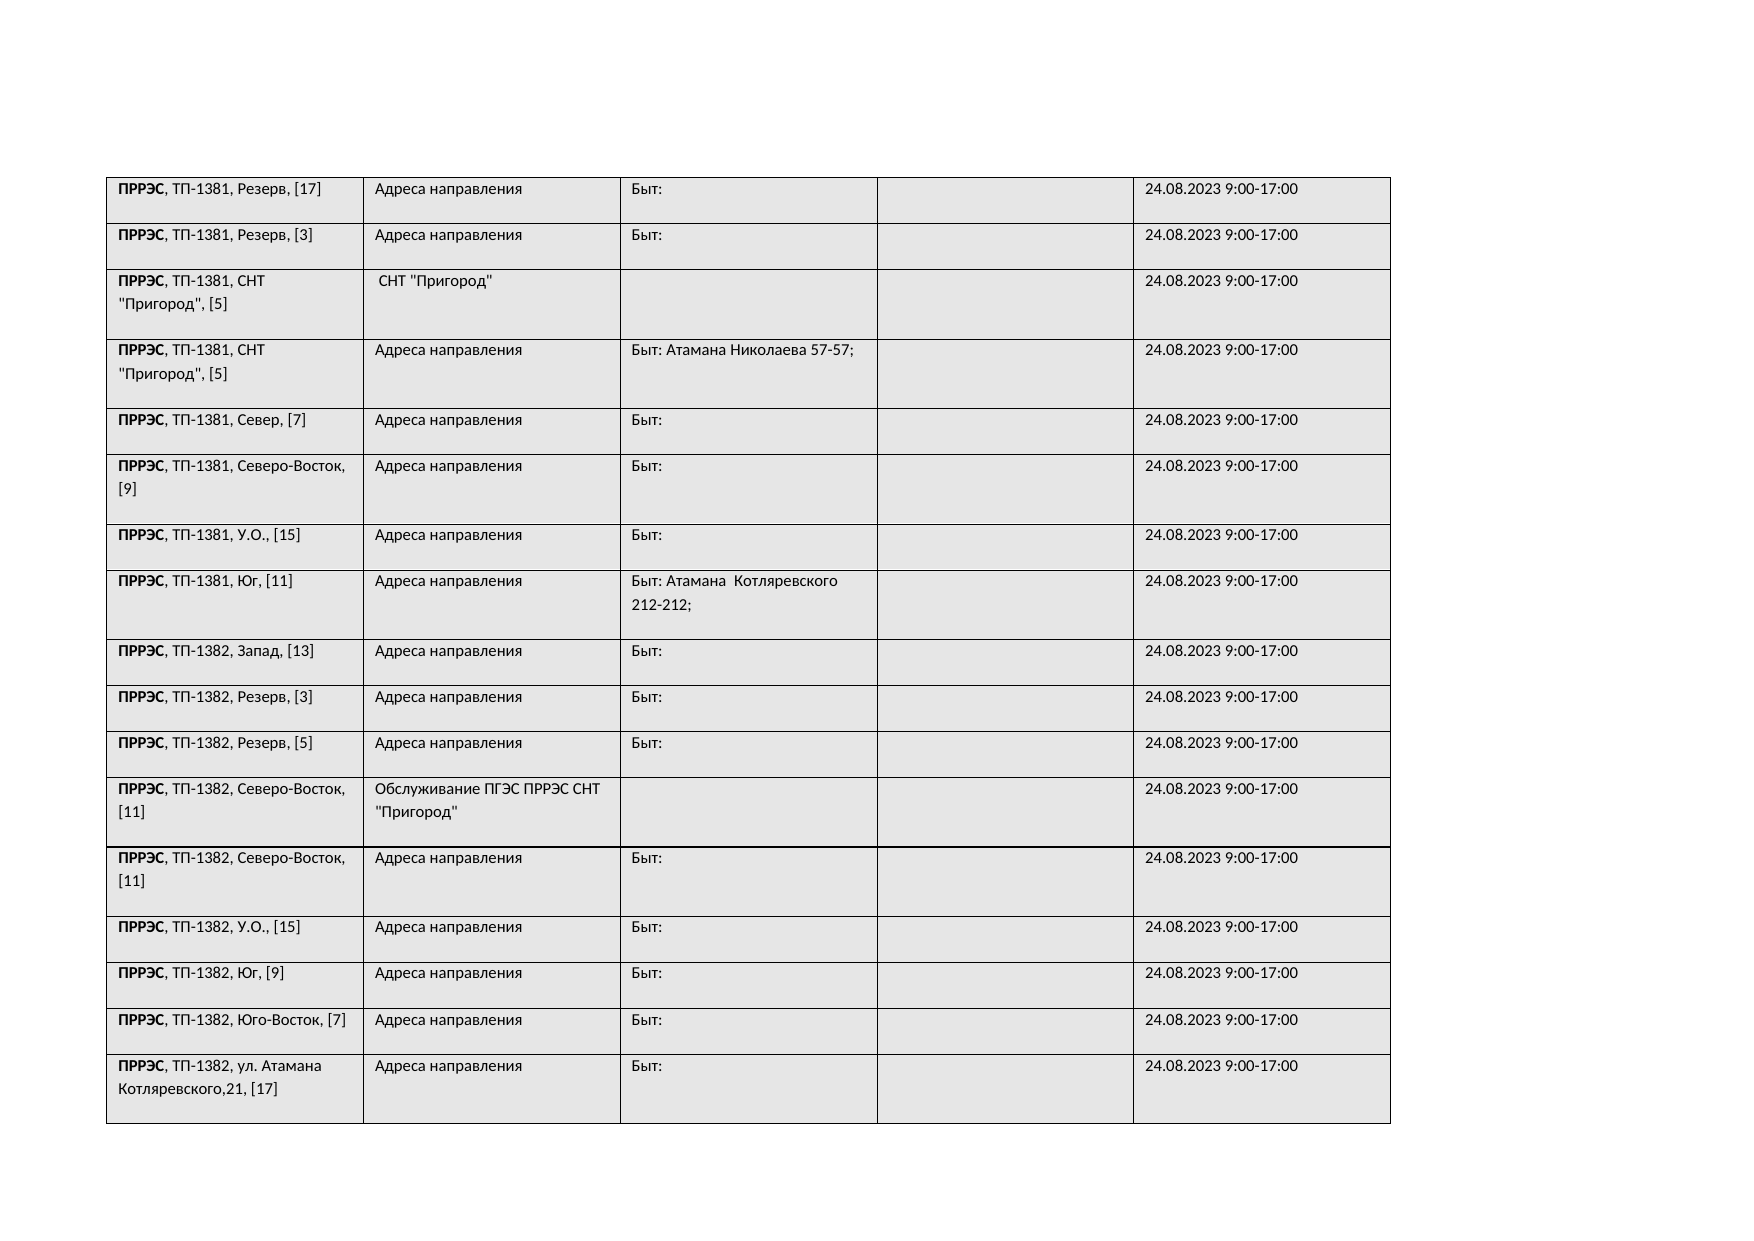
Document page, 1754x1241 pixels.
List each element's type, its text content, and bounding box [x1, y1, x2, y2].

table_cell ПРРЭС, ТП-1382, Резерв, [3] [107, 686, 363, 731]
table_cell Адреса направления [364, 732, 620, 777]
table_cell ПРРЭС, ТП-1381, У.О., [15] [107, 525, 363, 569]
table_cell Адреса направления [364, 571, 620, 639]
table_cell Адреса направления [364, 963, 620, 1008]
table_cell 24.08.2023 9:00-17:00 [1134, 778, 1390, 846]
table_cell Быт: [621, 732, 877, 777]
table_cell Быт: [621, 640, 877, 685]
table_cell 24.08.2023 9:00-17:00 [1134, 640, 1390, 685]
table_cell Быт: [621, 917, 877, 962]
table_cell Адреса направления [364, 1055, 620, 1123]
table_cell Быт: [621, 1009, 877, 1054]
table_cell 24.08.2023 9:00-17:00 [1134, 340, 1390, 408]
table_cell ПРРЭС, ТП-1381, СНТ "Пригород", [5] [107, 270, 363, 339]
table_cell Быт: [621, 224, 877, 269]
table_cell [878, 686, 1133, 731]
table_cell ПРРЭС, ТП-1382, Северо-Восток, [11] [107, 848, 363, 916]
table_cell Адреса направления [364, 848, 620, 916]
table_cell Адреса направления [364, 640, 620, 685]
table_cell Быт: [621, 686, 877, 731]
table_cell ПРРЭС, ТП-1382, Северо-Восток, [11] [107, 778, 363, 846]
table_cell Адреса направления [364, 224, 620, 269]
table_cell ПРРЭС, ТП-1382, ул. Атамана Котляревского,21, [17] [107, 1055, 363, 1123]
table_cell Быт: [621, 525, 877, 569]
table_cell [878, 525, 1133, 569]
table_cell ПРРЭС, ТП-1382, Юго-Восток, [7] [107, 1009, 363, 1054]
table_cell 24.08.2023 9:00-17:00 [1134, 732, 1390, 777]
table_cell [878, 224, 1133, 269]
table_cell ПРРЭС, ТП-1381, Юг, [11] [107, 571, 363, 639]
table_cell [878, 409, 1133, 454]
table_cell [878, 732, 1133, 777]
table_cell [878, 778, 1133, 846]
table_cell [878, 963, 1133, 1008]
table_cell [878, 178, 1133, 223]
table_cell [878, 1055, 1133, 1123]
table_cell [878, 917, 1133, 962]
table_cell Адреса направления [364, 409, 620, 454]
table_cell Адреса направления [364, 525, 620, 569]
table_cell [878, 455, 1133, 523]
table_cell 24.08.2023 9:00-17:00 [1134, 686, 1390, 731]
table_cell ПРРЭС, ТП-1382, Юг, [9] [107, 963, 363, 1008]
table_cell [621, 778, 877, 846]
table_cell ПРРЭС, ТП-1381, СНТ "Пригород", [5] [107, 340, 363, 408]
table_cell ПРРЭС, ТП-1382, Резерв, [5] [107, 732, 363, 777]
table_cell Быт: [621, 1055, 877, 1123]
table_cell ПРРЭС, ТП-1381, Резерв, [17] [107, 178, 363, 223]
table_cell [1134, 1055, 1390, 1123]
table_cell 24.08.2023 9:00-17:00 [1134, 525, 1390, 569]
table_cell СНТ "Пригород" [364, 270, 620, 339]
table_cell 24.08.2023 9:00-17:00 [1134, 917, 1390, 962]
table_cell Быт: [621, 963, 877, 1008]
table_cell Быт: Атамана Николаева 57-57; [621, 340, 877, 408]
table_cell ПРРЭС, ТП-1382, Запад, [13] [107, 640, 363, 685]
table_cell Быт: [621, 178, 877, 223]
table_cell Адреса направления [364, 340, 620, 408]
table_cell 24.08.2023 9:00-17:00 [1134, 1009, 1390, 1054]
table_cell [878, 640, 1133, 685]
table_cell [1134, 178, 1390, 223]
table_cell Адреса направления [364, 455, 620, 523]
table_cell [878, 1009, 1133, 1054]
table_cell 24.08.2023 9:00-17:00 [1134, 963, 1390, 1008]
table_cell [878, 571, 1133, 639]
table_cell [621, 270, 877, 339]
table_cell 24.08.2023 9:00-17:00 [1134, 455, 1390, 523]
table_cell 24.08.2023 9:00-17:00 [1134, 571, 1390, 639]
table_cell Адреса направления [364, 686, 620, 731]
table_cell Обслуживание ПГЭС ПРРЭС СНТ "Пригород" [364, 778, 620, 846]
table_cell ПРРЭС, ТП-1382, У.О., [15] [107, 917, 363, 962]
table_cell Быт: Атамана Котляревского 212-212; [621, 571, 877, 639]
table_cell [878, 340, 1133, 408]
table_cell [878, 848, 1133, 916]
table_cell ПРРЭС, ТП-1381, Резерв, [3] [107, 224, 363, 269]
table_cell Быт: [621, 848, 877, 916]
table_cell Адреса направления [364, 178, 620, 223]
table_cell Адреса направления [364, 1009, 620, 1054]
table_cell 24.08.2023 9:00-17:00 [1134, 270, 1390, 339]
table_cell 24.08.2023 9:00-17:00 [1134, 224, 1390, 269]
table_cell Быт: [621, 409, 877, 454]
table_cell 24.08.2023 9:00-17:00 [1134, 409, 1390, 454]
table_cell 24.08.2023 9:00-17:00 [1134, 848, 1390, 916]
table_cell ПРРЭС, ТП-1381, Северо-Восток, [9] [107, 455, 363, 523]
table_cell Адреса направления [364, 917, 620, 962]
table_cell [878, 270, 1133, 339]
table_cell Быт: [621, 455, 877, 523]
table_cell ПРРЭС, ТП-1381, Север, [7] [107, 409, 363, 454]
